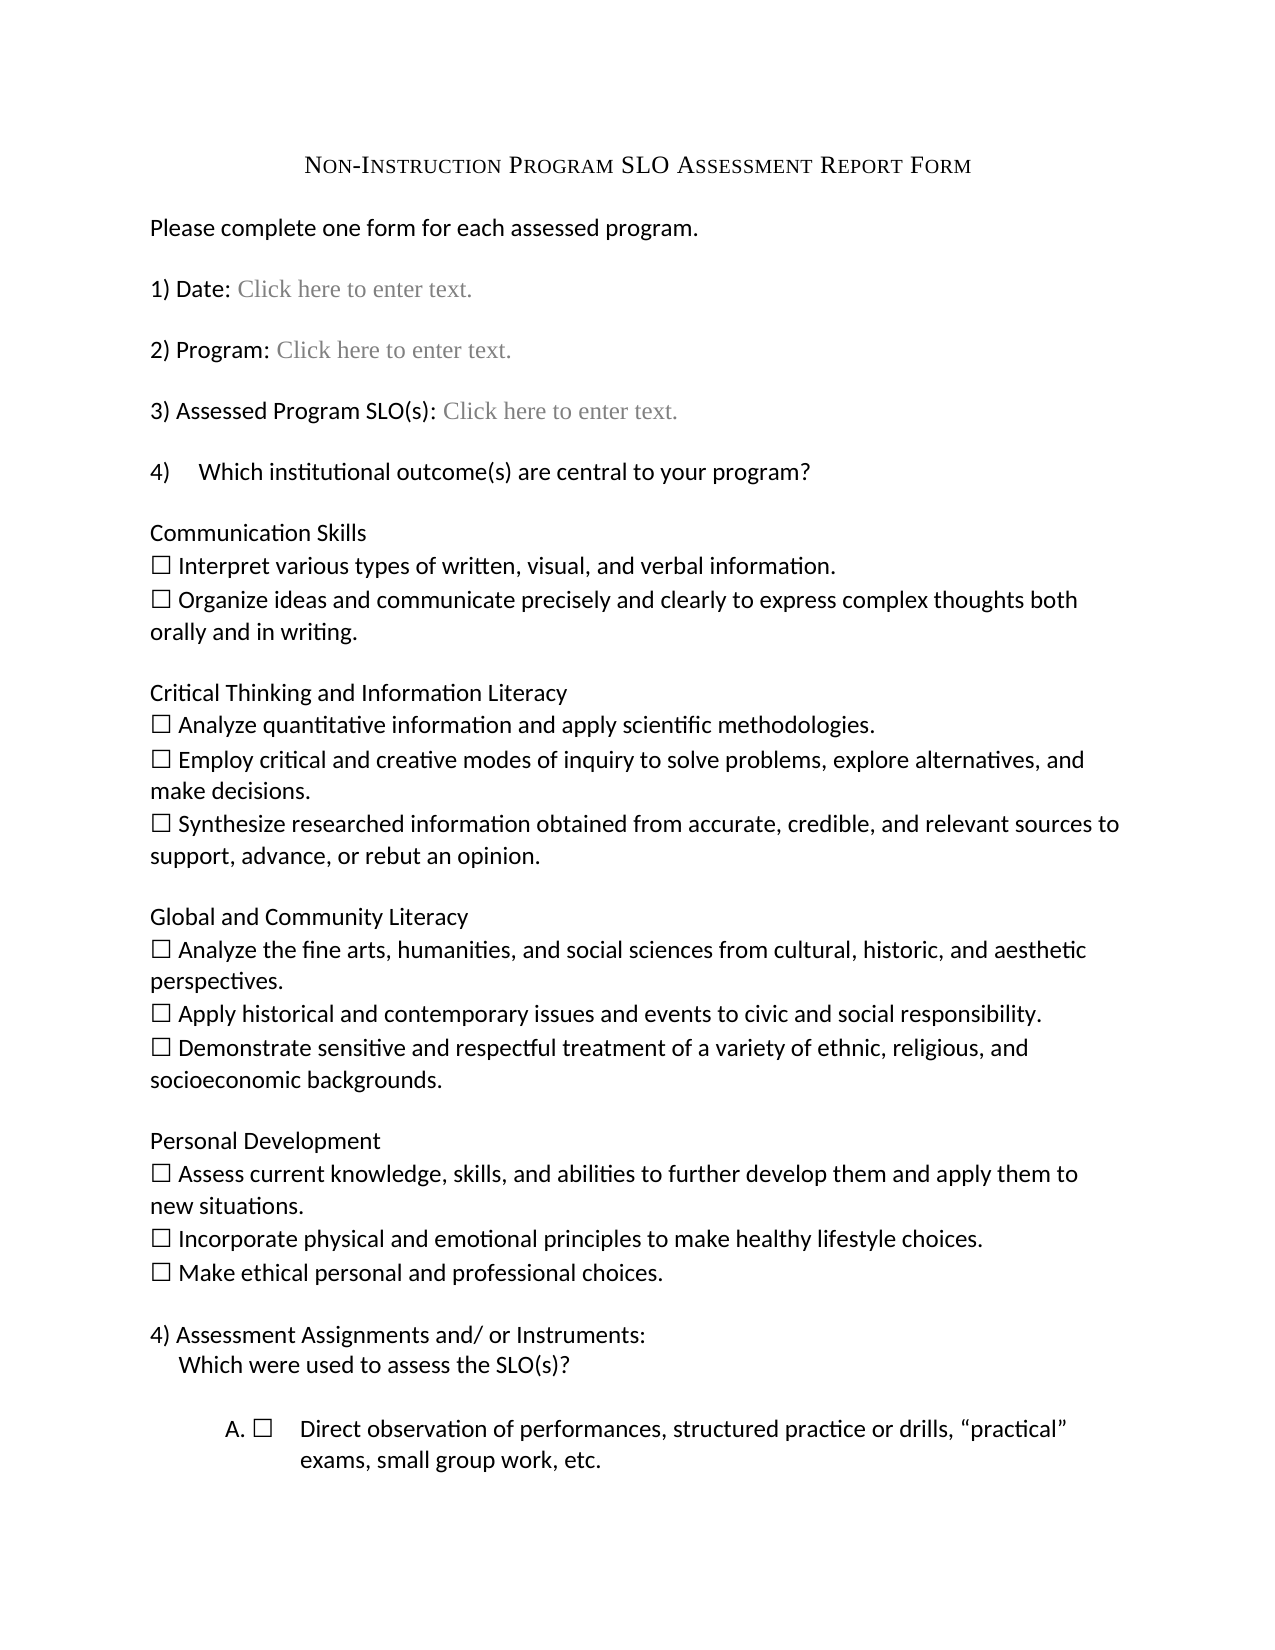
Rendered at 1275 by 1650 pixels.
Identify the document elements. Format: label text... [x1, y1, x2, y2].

text Demonstrate sensitive and respectful treatment of a variety of ethnic, religious, and socioeconomic backgrounds. [150, 1030, 1125, 1095]
text Interpret various types of written, visual, and verbal information. [150, 547, 1125, 582]
text Which were used to assess the SLO(s)? [150, 1349, 1125, 1380]
text Organize ideas and communicate precisely and clearly to express complex thoughts both orally and in writing. [150, 582, 1125, 646]
text Incorporate physical and emotional principles to make healthy lifestyle choices. [150, 1220, 1125, 1254]
text Communication Skills [150, 517, 1125, 547]
text 3) Assessed Program SLO(s): [150, 395, 1125, 425]
text Non-Instruction Program SLO Assessment Report Form [150, 150, 1125, 179]
text 4) Which institutional outcome(s) are central to your program? [150, 456, 1125, 486]
text Assess current knowledge, skills, and abilities to further develop them and apply them to new situations. [150, 1156, 1125, 1220]
text Please complete one form for each assessed program. [150, 212, 1125, 242]
text Employ critical and creative modes of inquiry to solve problems, explore alternatives, and make decisions. [150, 741, 1125, 806]
text Apply historical and contemporary issues and events to civic and social responsibility. [150, 996, 1125, 1030]
text 1) Date: [150, 273, 1125, 303]
text Synthesize researched information obtained from accurate, credible, and relevant sources to support, advance, or rebut an opinion. [150, 806, 1125, 870]
text Personal Development [150, 1125, 1125, 1156]
text 2) Program: [150, 334, 1125, 364]
text 4) Assessment Assignments and/ or Instruments: [150, 1319, 1125, 1349]
text Global and Community Literacy [150, 901, 1125, 931]
text Critical Thinking and Information Literacy [150, 677, 1125, 707]
text Analyze the fine arts, humanities, and social sciences from cultural, historic, and aesthetic perspectives. [150, 931, 1125, 996]
text Analyze quantitative information and apply scientific methodologies. [150, 707, 1125, 741]
text A. Direct observation of performances, structured practice or drills, “practical” exams, small group work, etc. [225, 1411, 1125, 1475]
text Make ethical personal and professional choices. [150, 1254, 1125, 1288]
